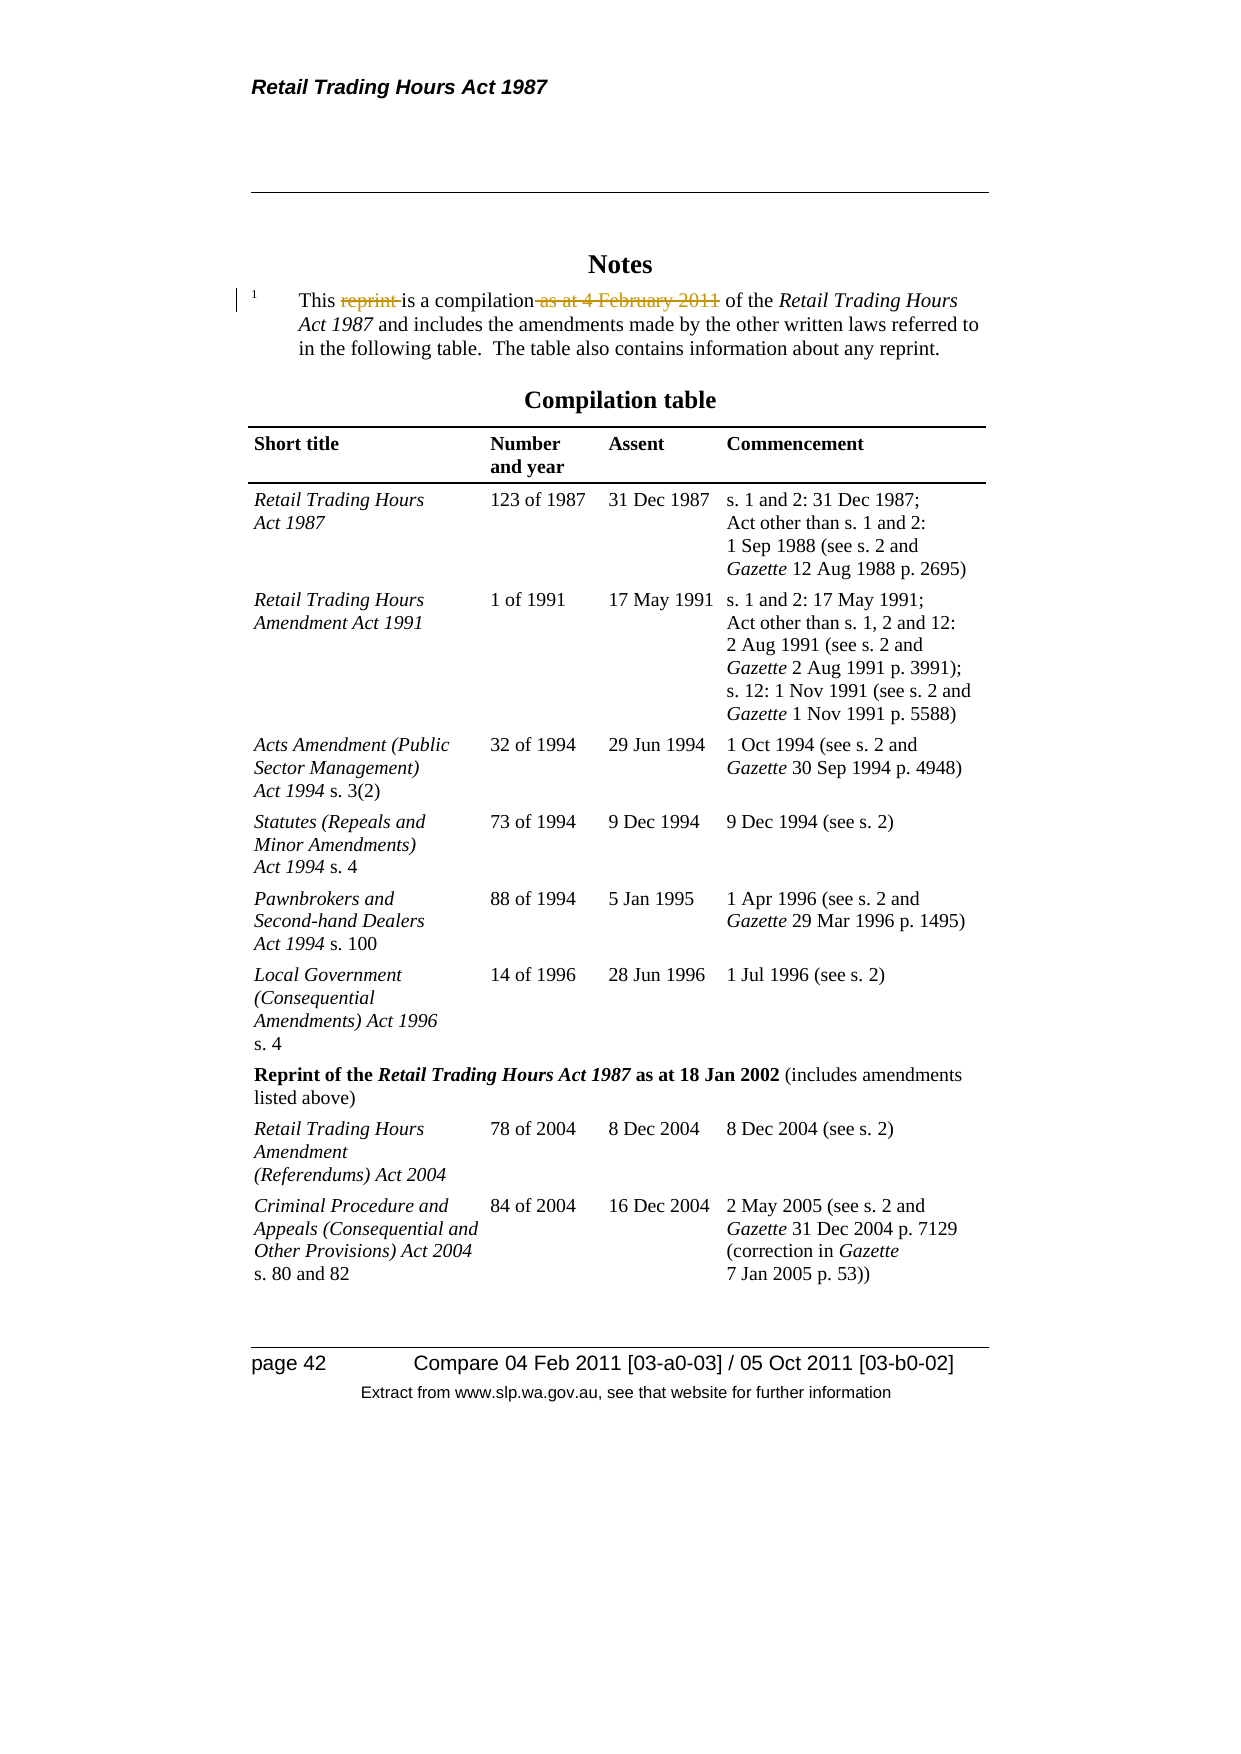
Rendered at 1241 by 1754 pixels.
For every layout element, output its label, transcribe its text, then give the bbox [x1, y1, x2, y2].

table_cell Retail Trading Hours Amendment Act 1991 [248, 584, 484, 729]
table_cell 78 of 2004 [484, 1113, 602, 1189]
table_cell Pawnbrokers and Second-hand Dealers Act 1994 s. 100 [248, 883, 484, 959]
table_cell s. 1 and 2: 31 Dec 1987; Act other than s. 1 and 2: 1 Sep 1988 (see s. 2 and Gazette 12 Aug 1988 p. 2695) [721, 484, 986, 584]
table_cell 84 of 2004 [484, 1190, 602, 1289]
table_cell 31 Dec 1987 [603, 484, 721, 584]
table_cell 1 of 1991 [484, 584, 602, 729]
table_cell Reprint of the Retail Trading Hours Act 1987 as at 18 Jan 2002 (includes amendments listed above) [248, 1059, 986, 1113]
table_header Short title [248, 428, 484, 482]
table_cell 28 Jun 1996 [603, 959, 721, 1059]
subtitle Compilation table [251, 385, 989, 413]
table_cell Criminal Procedure and Appeals (Consequential and Other Provisions) Act 2004 s. 80 and 82 [248, 1190, 484, 1289]
table_cell Retail Trading Hours Act 1987 [248, 484, 484, 584]
table_cell 123 of 1987 [484, 484, 602, 584]
table_cell 9 Dec 1994 [603, 806, 721, 882]
table_cell Retail Trading Hours Amendment (Referendums) Act 2004 [248, 1113, 484, 1189]
subtitle Notes [251, 248, 989, 279]
table_cell 1 Jul 1996 (see s. 2) [721, 959, 986, 1059]
table_cell 88 of 1994 [484, 883, 602, 959]
table_header Assent [603, 428, 721, 482]
table_cell 1 Oct 1994 (see s. 2 and Gazette 30 Sep 1994 p. 4948) [721, 729, 986, 806]
table_cell 32 of 1994 [484, 729, 602, 806]
table_cell 17 May 1991 [603, 584, 721, 729]
table_cell 2 May 2005 (see s. 2 and Gazette 31 Dec 2004 p. 7129 (correction in Gazette 7 Jan 2005 p. 53)) [721, 1190, 986, 1289]
text 1 This is a compilation of the Retail Trading Hours Act 1987 and includes the amendments made by the other written laws referred to in the following table. The table also contains information about any reprint. [251, 287, 989, 360]
table_cell 16 Dec 2004 [603, 1190, 721, 1289]
table_cell 14 of 1996 [484, 959, 602, 1059]
table_cell 1 Apr 1996 (see s. 2 and Gazette 29 Mar 1996 p. 1495) [721, 883, 986, 959]
table_cell 73 of 1994 [484, 806, 602, 882]
table_header Commencement [721, 428, 986, 482]
table_cell Local Government (Consequential Amendments) Act 1996 s. 4 [248, 959, 484, 1059]
table_cell 9 Dec 1994 (see s. 2) [721, 806, 986, 882]
table_cell 29 Jun 1994 [603, 729, 721, 806]
table_cell s. 1 and 2: 17 May 1991; Act other than s. 1, 2 and 12: 2 Aug 1991 (see s. 2 and Gazette 2 Aug 1991 p. 3991); s. 12: 1 Nov 1991 (see s. 2 and Gazette 1 Nov 1991 p. 5588) [721, 584, 986, 729]
table_header Number and year [484, 428, 602, 482]
table_cell 8 Dec 2004 [603, 1113, 721, 1189]
table_cell Statutes (Repeals and Minor Amendments) Act 1994 s. 4 [248, 806, 484, 882]
table_cell 5 Jan 1995 [603, 883, 721, 959]
table_cell 8 Dec 2004 (see s. 2) [721, 1113, 986, 1189]
table_cell Acts Amendment (Public Sector Management) Act 1994 s. 3(2) [248, 729, 484, 806]
